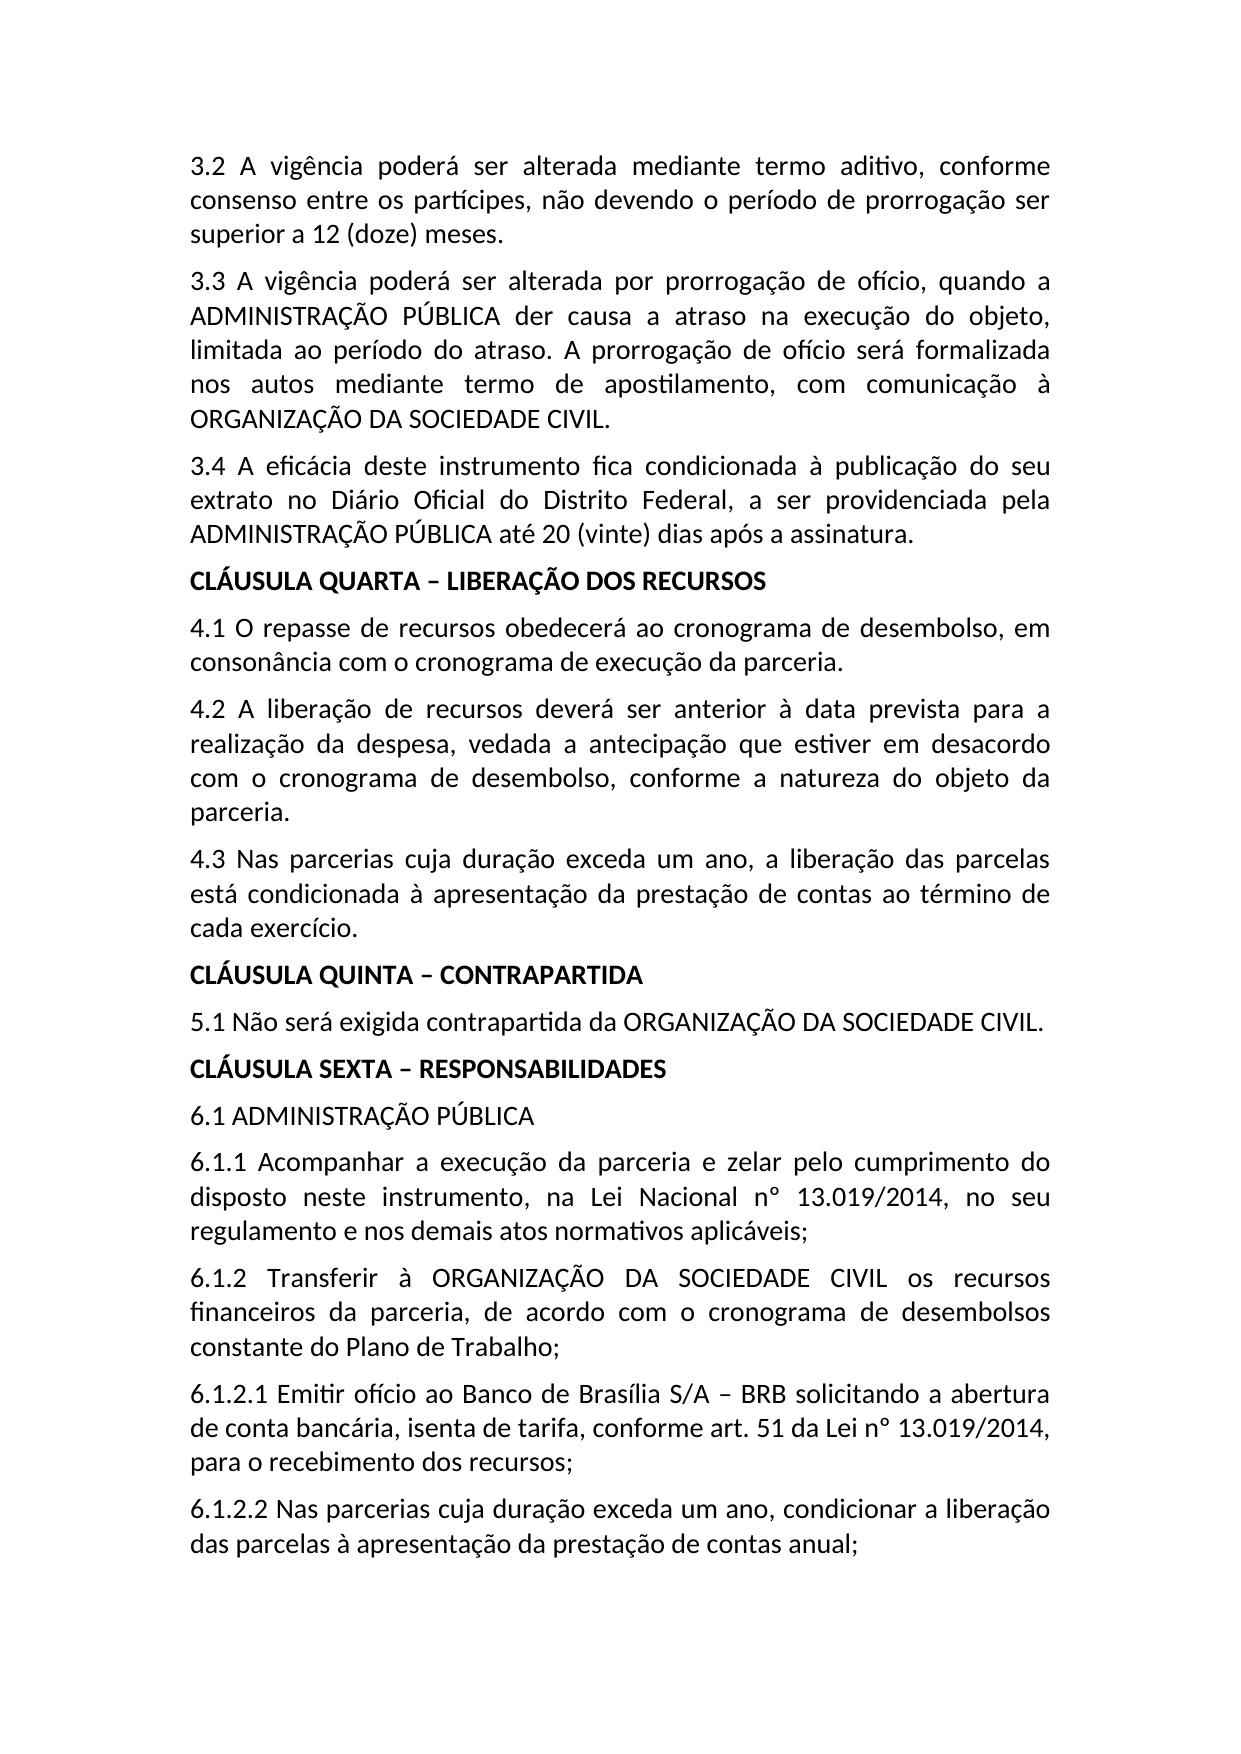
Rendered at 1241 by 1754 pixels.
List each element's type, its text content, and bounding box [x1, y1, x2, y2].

text 3.3 A vigência poderá ser alterada por prorrogação de ofício, quando a ADMINISTRAÇÃO PÚBLICA der causa a atraso na execução do objeto, limitada ao período do atraso. A prorrogação de ofício será formalizada nos autos mediante termo de apostilamento, com comunicação à ORGANIZAÇÃO DA SOCIEDADE CIVIL. [190, 263, 1051, 435]
text 3.4 A eficácia deste instrumento fica condicionada à publicação do seu extrato no Diário Oficial do Distrito Federal, a ser providenciada pela ADMINISTRAÇÃO PÚBLICA até 20 (vinte) dias após a assinatura. [190, 448, 1051, 551]
text 3.2 A vigência poderá ser alterada mediante termo aditivo, conforme consenso entre os partícipes, não devendo o período de prorrogação ser superior a 12 (doze) meses. [190, 148, 1051, 251]
text 4.2 A liberação de recursos deverá ser anterior à data prevista para a realização da despesa, vedada a antecipação que estiver em desacordo com o cronograma de desembolso, conforme a natureza do objeto da parceria. [190, 691, 1051, 829]
text 5.1 Não será exigida contrapartida da ORGANIZAÇÃO DA SOCIEDADE CIVIL. [190, 1004, 1051, 1038]
text 6.1.2.1 Emitir ofício ao Banco de Brasília S/A – BRB solicitando a abertura de conta bancária, isenta de tarifa, conforme art. 51 da Lei nº 13.019/2014, para o recebimento dos recursos; [190, 1376, 1051, 1479]
text 6.1.2.2 Nas parcerias cuja duração exceda um ano, condicionar a liberação das parcelas à apresentação da prestação de contas anual; [190, 1491, 1051, 1560]
text CLÁUSULA SEXTA – RESPONSABILIDADES [190, 1051, 1051, 1085]
text CLÁUSULA QUARTA – LIBERAÇÃO DOS RECURSOS [190, 563, 1051, 598]
text 4.1 O repasse de recursos obedecerá ao cronograma de desembolso, em consonância com o cronograma de execução da parceria. [190, 610, 1051, 679]
text 6.1.2 Transferir à ORGANIZAÇÃO DA SOCIEDADE CIVIL os recursos financeiros da parceria, de acordo com o cronograma de desembolsos constante do Plano de Trabalho; [190, 1260, 1051, 1363]
text 4.3 Nas parcerias cuja duração exceda um ano, a liberação das parcelas está condicionada à apresentação da prestação de contas ao término de cada exercício. [190, 841, 1051, 944]
text 6.1.1 Acompanhar a execução da parceria e zelar pelo cumprimento do disposto neste instrumento, na Lei Nacional nº 13.019/2014, no seu regulamento e nos demais atos normativos aplicáveis; [190, 1144, 1051, 1248]
text CLÁUSULA QUINTA – CONTRAPARTIDA [190, 957, 1051, 991]
text 6.1 ADMINISTRAÇÃO PÚBLICA [190, 1098, 1051, 1132]
